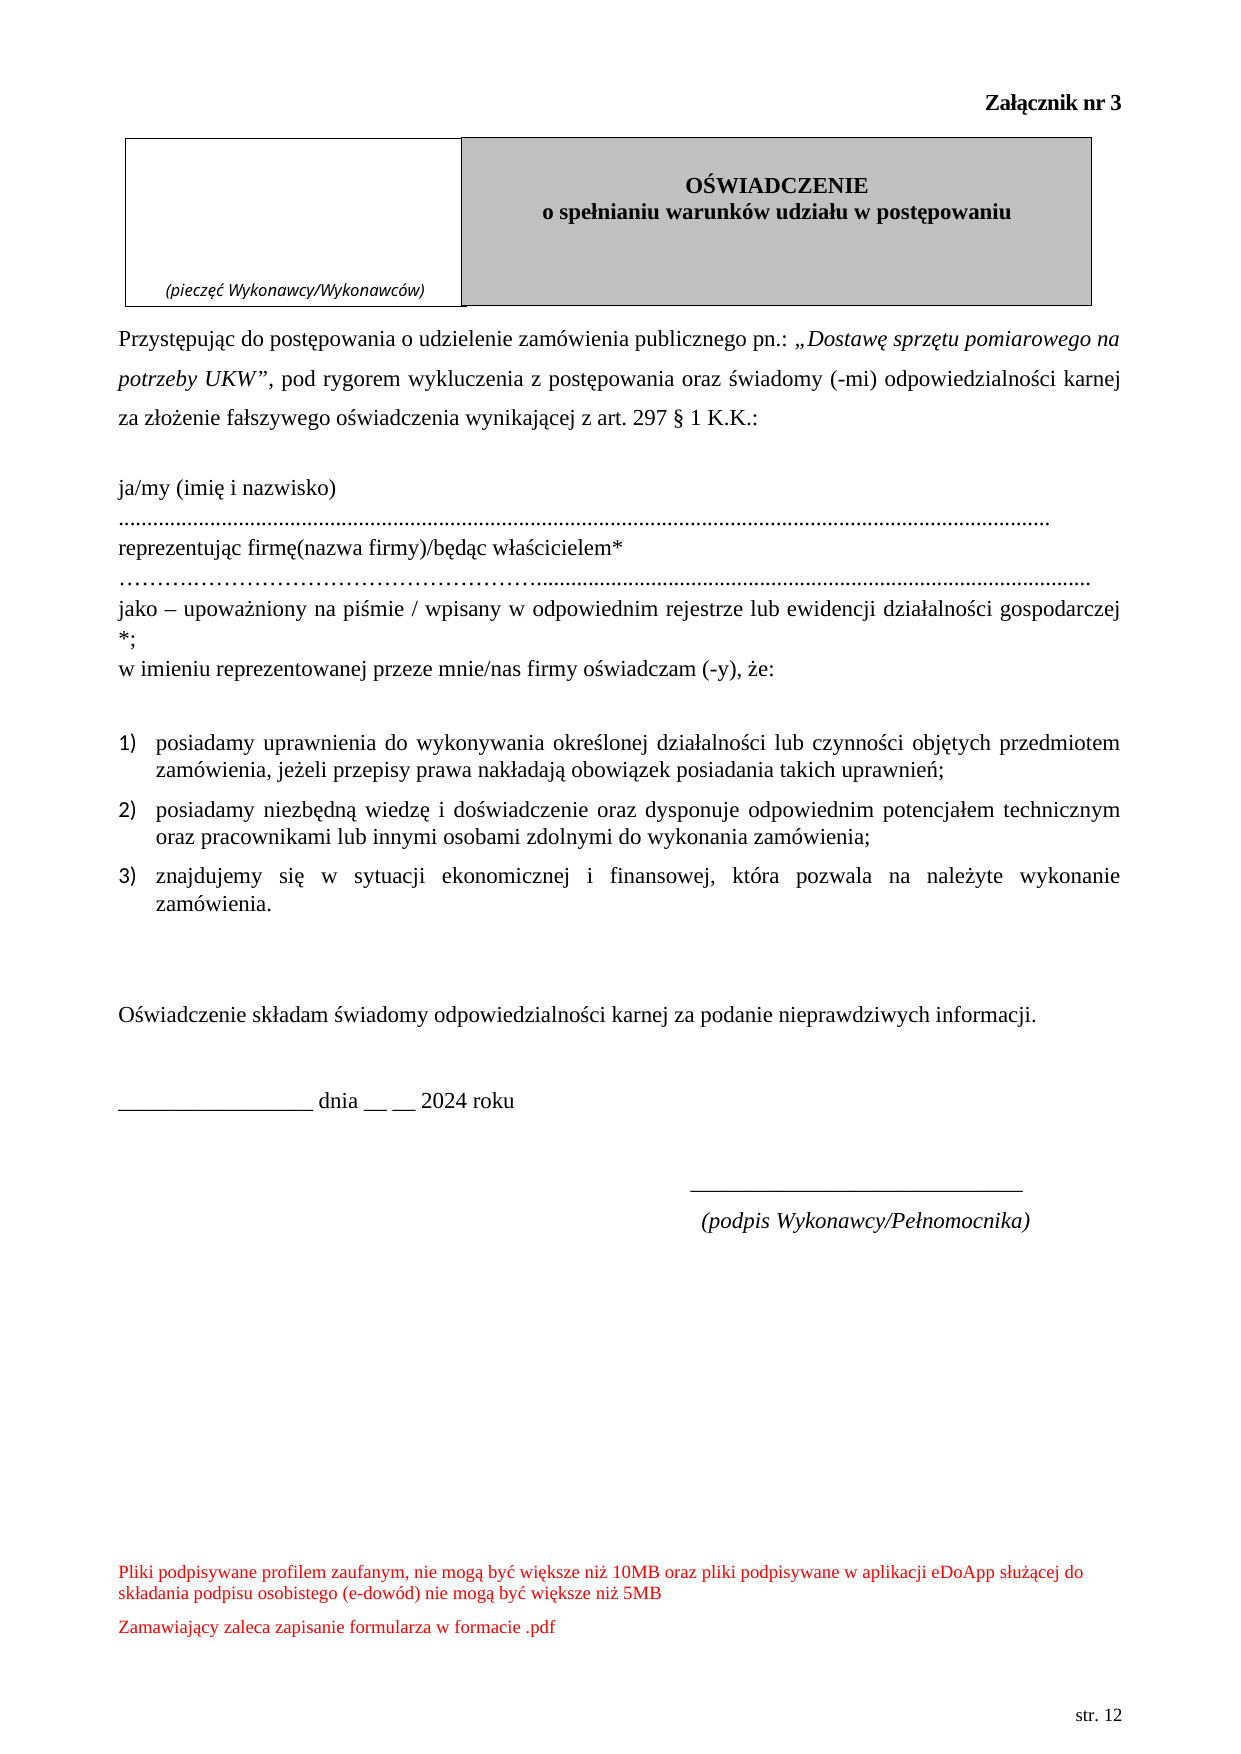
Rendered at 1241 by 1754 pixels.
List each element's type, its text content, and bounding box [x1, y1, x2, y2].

text _____________________________ [118, 1168, 1122, 1195]
list posiadamy niezbędną wiedzę i doświadczenie oraz dysponuje odpowiednim potencjałem technicznym oraz pracownikami lub innymi osobami zdolnymi do wykonania zamówienia; [118, 795, 1122, 849]
text Pliki podpisywane profilem zaufanym, nie mogą być większe niż 10MB oraz pliki podpisywane w aplikacji eDoApp służącej do składania podpisu osobistego (e-dowód) nie mogą być większe niż 5MB [118, 1561, 1122, 1604]
text ja/my (imię i nazwisko) [118, 474, 1122, 500]
text ……….………………………………………................................................................................................. [118, 564, 1122, 591]
text jako – upoważniony na piśmie / wpisany w odpowiednim rejestrze lub ewidencji działalności gospodarczej *; [118, 594, 1122, 651]
text Oświadczenie składam świadomy odpowiedzialności karnej za podanie nieprawdziwych informacji. [118, 1001, 1122, 1028]
text _________________ dnia __ __ 2024 roku [118, 1087, 1122, 1113]
text Przystępując do postępowania o udzielenie zamówienia publicznego pn.: „Dostawę sprzętu pomiarowego na potrzeby UKW”, pod rygorem wykluczenia z postępowania oraz świadomy (-mi) odpowiedzialności karnej za złożenie fałszywego oświadczenia wynikającej z art. 297 § 1 K.K.: [118, 180, 1122, 430]
text ................................................................................................................................................................... [118, 504, 1122, 530]
text Zamawiający zaleca zapisanie formularza w formacie .pdf [118, 1616, 1122, 1638]
text w imieniu reprezentowanej przeze mnie/nas firmy oświadczam (-y), że: [118, 655, 1122, 681]
text (podpis Wykonawcy/Pełnomocnika) [118, 1207, 1122, 1234]
list posiadamy uprawnienia do wykonywania określonej działalności lub czynności objętych przedmiotem zamówienia, jeżeli przepisy prawa nakładają obowiązek posiadania takich uprawnień; [118, 728, 1122, 782]
text Załącznik nr 3 [118, 89, 1122, 115]
list znajdujemy się w sytuacji ekonomicznej i finansowej, która pozwala na należyte wykonanie zamówienia. [118, 862, 1122, 916]
text reprezentując firmę(nazwa firmy)/będąc właścicielem* [118, 534, 1122, 561]
